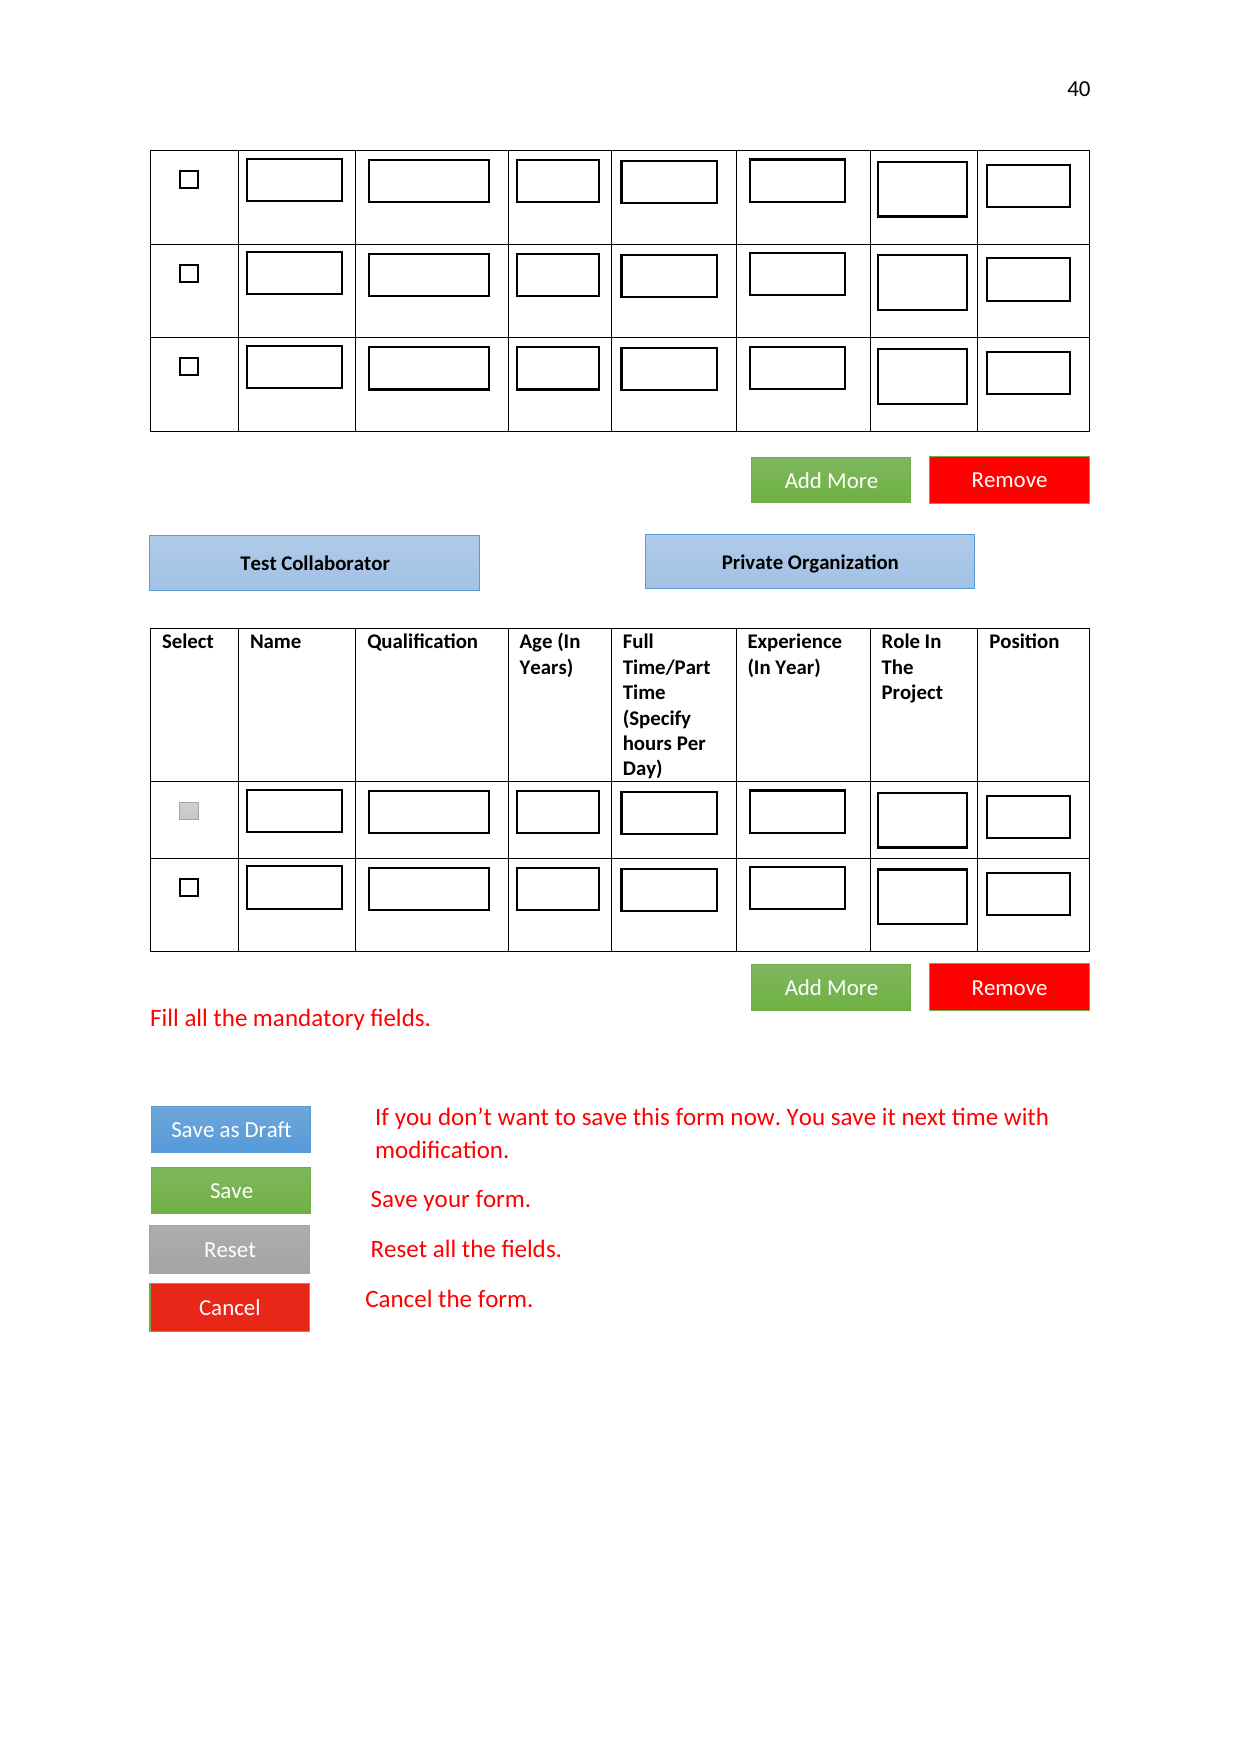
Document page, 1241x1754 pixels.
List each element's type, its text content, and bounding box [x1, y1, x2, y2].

table_cell [356, 338, 508, 431]
table_cell [509, 782, 611, 858]
table_header Role In The Project [871, 629, 977, 781]
table_cell [151, 859, 238, 951]
table_cell [978, 151, 1089, 243]
table_cell [239, 338, 355, 431]
text If you don’t want to save this form now. You save it next time with modification. [375, 1101, 1090, 1164]
table_cell [509, 859, 611, 951]
text Save your form. [311, 1183, 1090, 1214]
table_cell [151, 245, 238, 337]
table_header Position [978, 629, 1089, 781]
table_cell [737, 245, 870, 337]
table_cell [151, 151, 238, 243]
table_cell [737, 859, 870, 951]
table_header Name [239, 629, 355, 781]
table_header Qualification [356, 629, 508, 781]
table_cell [239, 245, 355, 337]
table_header Experience (In Year) [737, 629, 870, 781]
table_cell [612, 151, 736, 243]
text Fill all the mandatory fields. [150, 1002, 1090, 1032]
table_header Full Time/Part Time (Specify hours Per Day) [612, 629, 736, 781]
table_cell [239, 782, 355, 858]
table_cell [871, 151, 977, 243]
table_cell [737, 151, 870, 243]
table_header Age (In Years) [509, 629, 611, 781]
table_cell [509, 245, 611, 337]
table_cell [871, 245, 977, 337]
table_cell [509, 338, 611, 431]
text Reset all the fields. [310, 1233, 1090, 1264]
table_cell [612, 859, 736, 951]
table_cell [978, 338, 1089, 431]
table_cell [151, 338, 238, 431]
table_cell [612, 782, 736, 858]
table_cell [356, 782, 508, 858]
table_cell [239, 859, 355, 951]
table_cell [509, 151, 611, 243]
table_cell [978, 782, 1089, 858]
table_cell [871, 338, 977, 431]
table_cell [239, 151, 355, 243]
table_cell [871, 859, 977, 951]
table_cell [978, 245, 1089, 337]
table_cell [356, 859, 508, 951]
table_cell [356, 245, 508, 337]
table_cell [871, 782, 977, 858]
table_cell [978, 859, 1089, 951]
text Cancel the form. [310, 1283, 1090, 1313]
table_header Select [151, 629, 238, 781]
table_cell [151, 782, 238, 858]
table_cell [356, 151, 508, 243]
table_cell [612, 338, 736, 431]
table_cell [612, 245, 736, 337]
table_cell [737, 338, 870, 431]
table_cell [737, 782, 870, 858]
